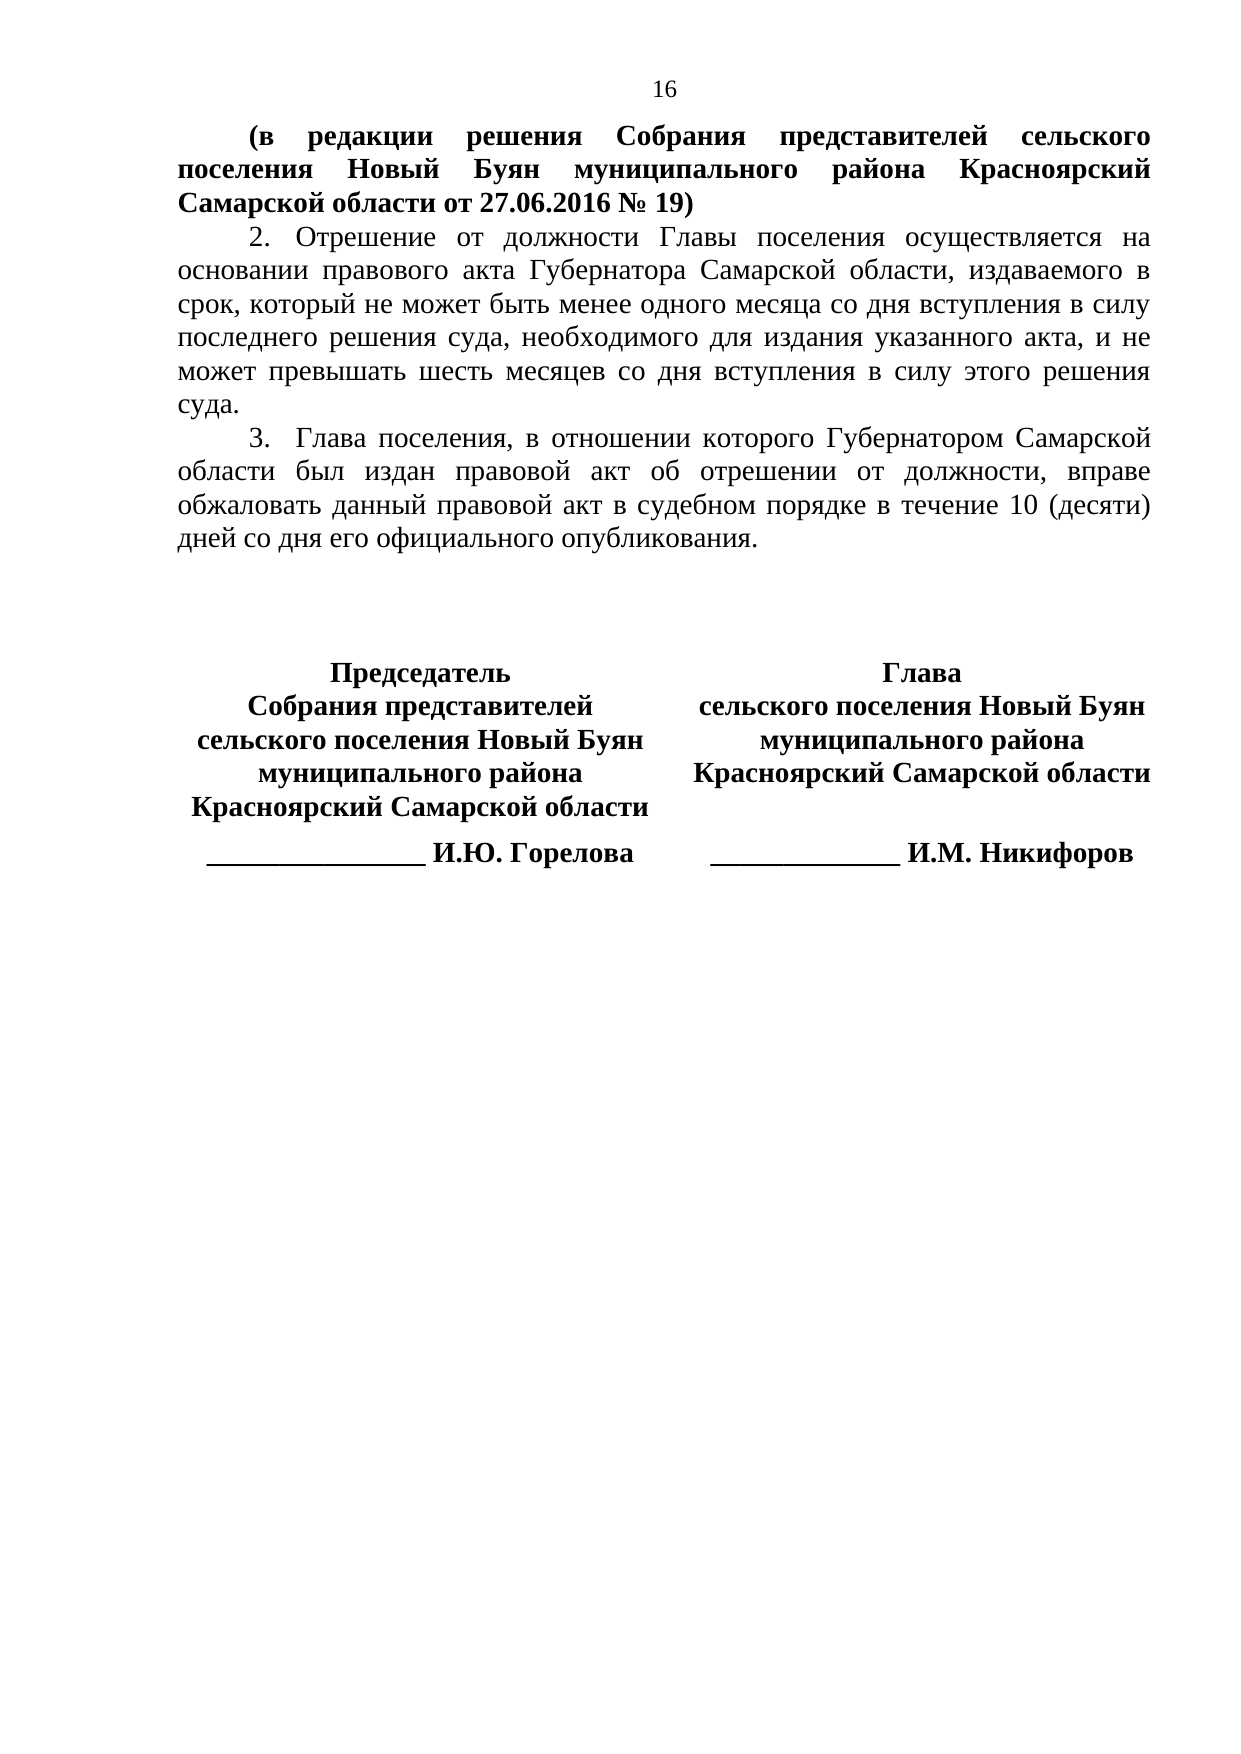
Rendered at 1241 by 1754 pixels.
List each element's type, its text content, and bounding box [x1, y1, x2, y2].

text 3. Глава поселения, в отношении которого Губернатором Самарской области был издан правовой акт об отрешении от должности, вправе обжаловать данный правовой акт в судебном порядке в течение 10 (десяти) дней со дня его официального опубликования. [177, 420, 1152, 554]
table_header Глава сельского поселения Новый Буян муниципального района Красноярский Самарской области _____________ И.М. Никифоров [678, 655, 1166, 881]
text (в редакции решения Собрания представителей сельского поселения Новый Буян муниципального района Красноярский Самарской области от 27.06.2016 № 19) [177, 118, 1152, 219]
text 2. Отрешение от должности Главы поселения осуществляется на основании правового акта Губернатора Самарской области, издаваемого в срок, который не может быть менее одного месяца со дня вступления в силу последнего решения суда, необходимого для издания указанного акта, и не может превышать шесть месяцев со дня вступления в силу этого решения суда. [177, 219, 1152, 420]
table_header Председатель Собрания представителей сельского поселения Новый Буян муниципального района Красноярский Самарской области _______________ И.Ю. Горелова [163, 655, 678, 881]
